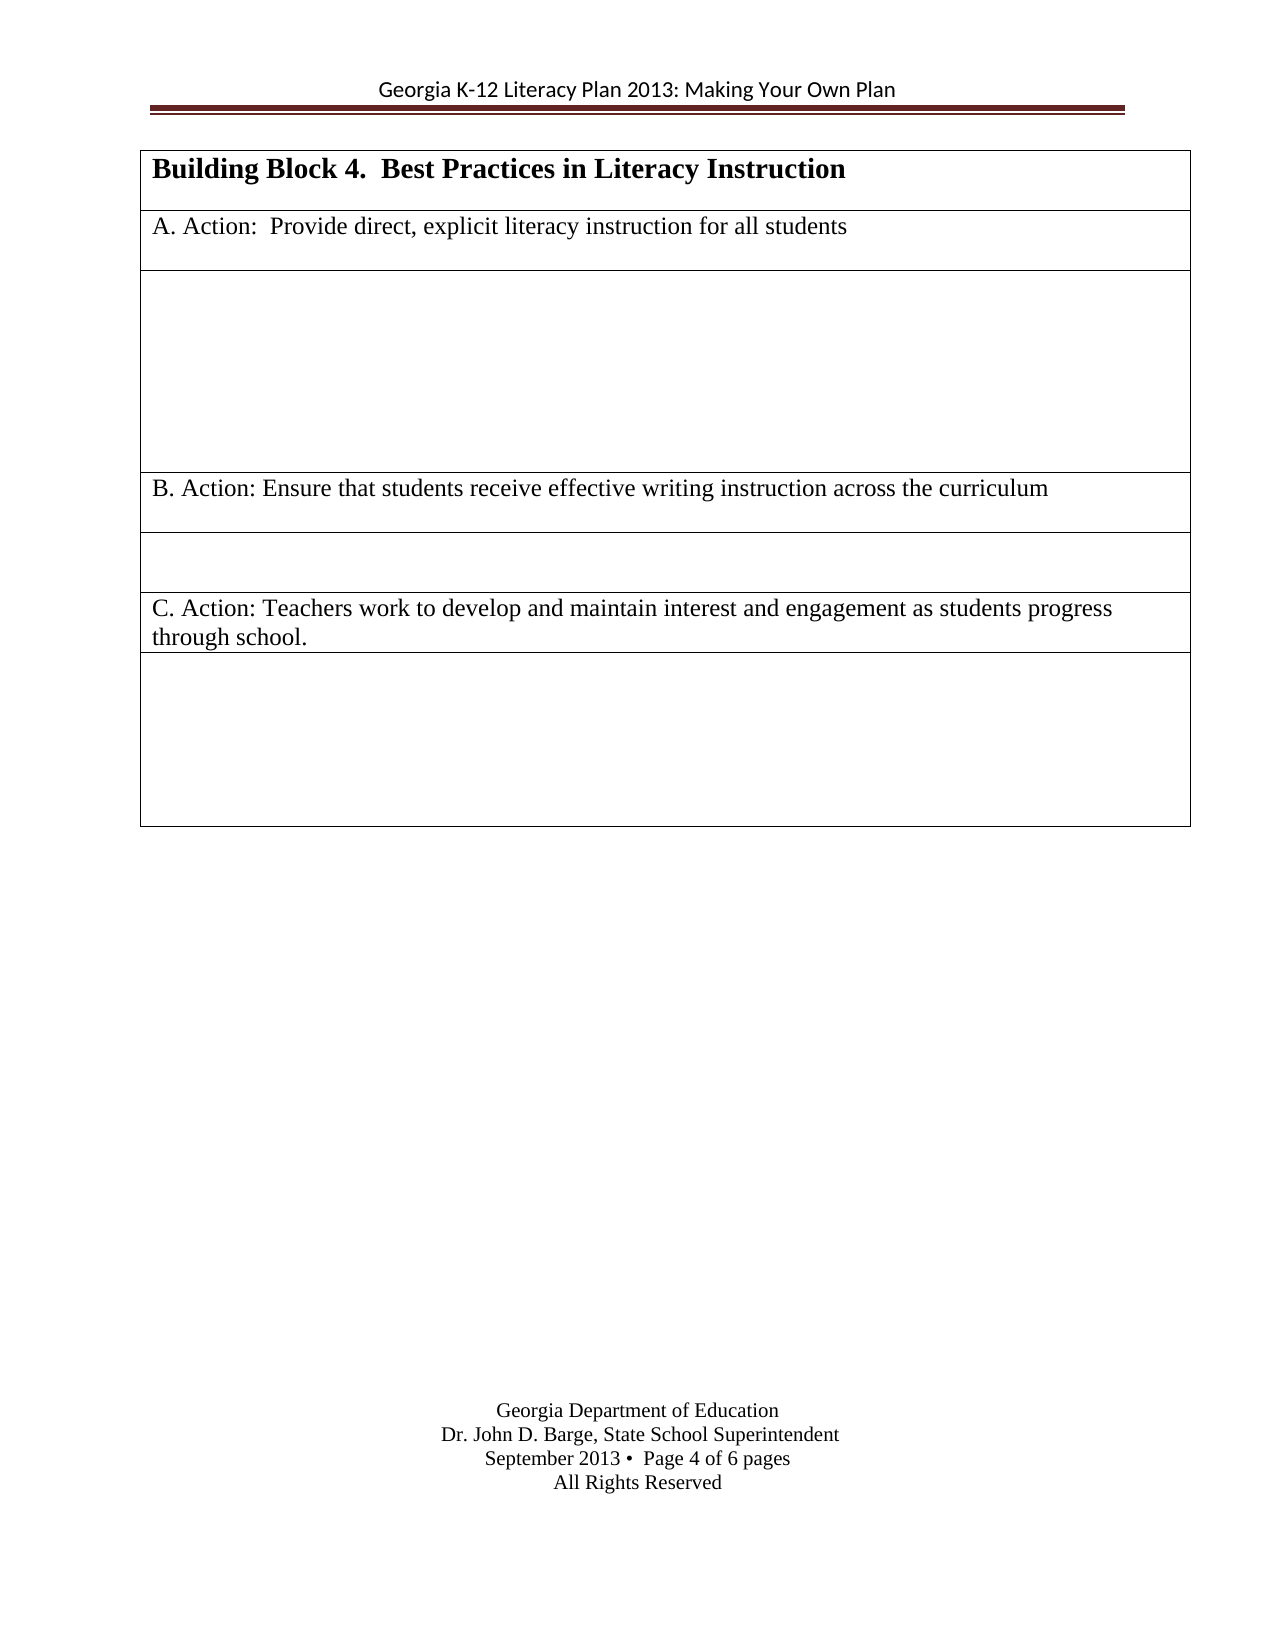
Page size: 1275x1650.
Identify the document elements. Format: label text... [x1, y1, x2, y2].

table_cell A. Action: Provide direct, explicit literacy instruction for all students [141, 211, 1190, 270]
table_cell B. Action: Ensure that students receive effective writing instruction across the curriculum [141, 473, 1190, 532]
table_cell [141, 533, 1190, 592]
table_cell [141, 271, 1190, 472]
table_cell [141, 653, 1190, 826]
table_cell C. Action: Teachers work to develop and maintain interest and engagement as students progress through school. [141, 593, 1190, 652]
table_cell Building Block 4. Best Practices in Literacy Instruction [141, 151, 1190, 210]
